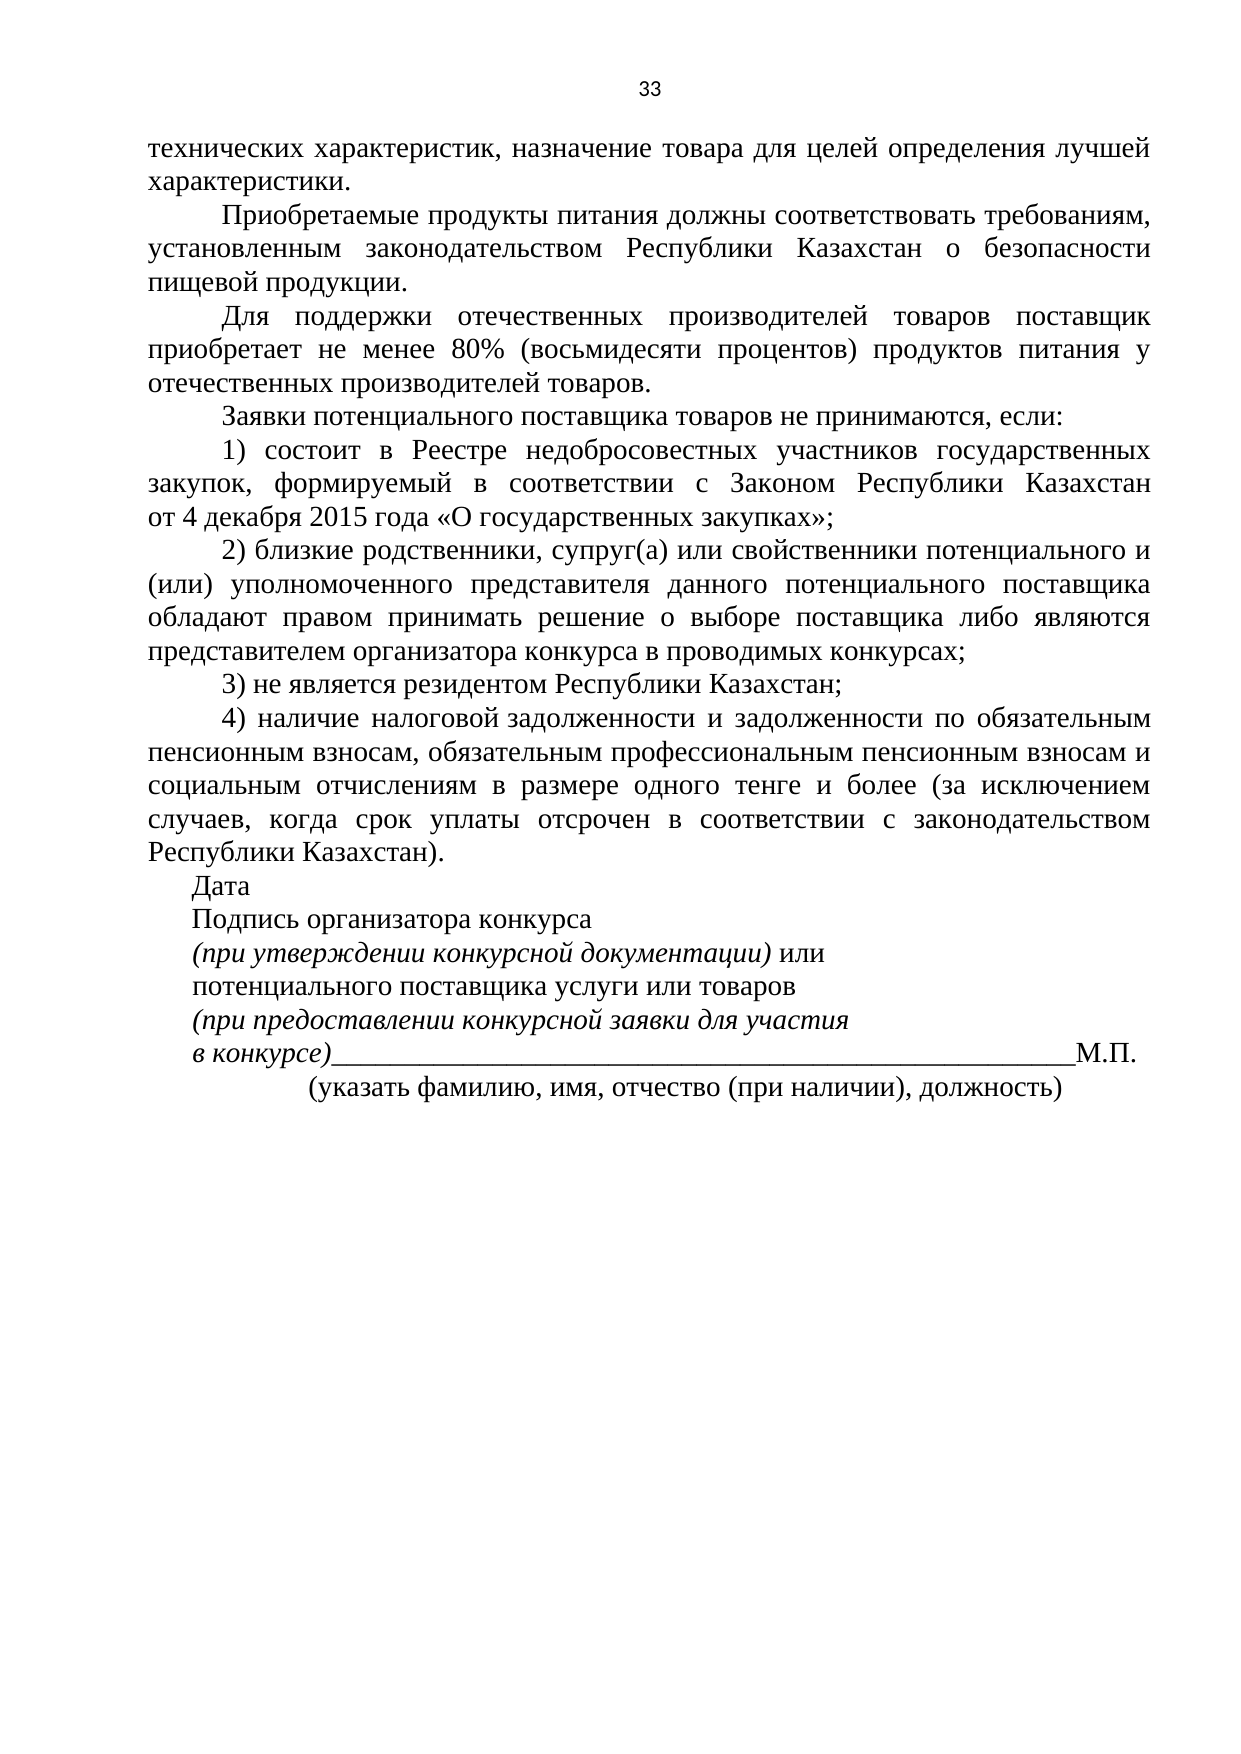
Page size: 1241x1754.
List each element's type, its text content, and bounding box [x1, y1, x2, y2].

text (указать фамилию, имя, отчество (при наличии), должность) [148, 1069, 1152, 1103]
text 2) близкие родственники, супруг(а) или свойственники потенциального и (или) уполномоченного представителя данного потенциального поставщика обладают правом принимать решение о выборе поставщика либо являются представителем организатора конкурса в проводимых конкурсах; [148, 532, 1152, 667]
text Для поддержки отечественных производителей товаров поставщик приобретает не менее 80% (восьмидесяти процентов) продуктов питания у отечественных производителей товаров. [148, 298, 1152, 398]
text 1) состоит в Реестре недобросовестных участников государственных закупок, формируемый в соответствии с Законом Республики Казахстан от 4 декабря 2015 года «О государственных закупках»; [148, 432, 1152, 532]
text в конкурсе)___________________________________________________М.П. [148, 1036, 1152, 1069]
text Заявки потенциального поставщика товаров не принимаются, если: [148, 398, 1152, 432]
text Приобретаемые продукты питания должны соответствовать требованиям, установленным законодательством Республики Казахстан о безопасности пищевой продукции. [148, 197, 1152, 298]
text потенциального поставщика услуги или товаров [148, 968, 1152, 1002]
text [148, 130, 1152, 197]
text (при утверждении конкурсной документации) или [148, 935, 1152, 968]
text Дата [148, 868, 1152, 901]
text 3) не является резидентом Республики Казахстан; [148, 667, 1152, 700]
text (при предоставлении конкурсной заявки для участия [148, 1002, 1152, 1036]
text 4) наличие налоговой задолженности и задолженности по обязательным пенсионным взносам, обязательным профессиональным пенсионным взносам и социальным отчислениям в размере одного тенге и более (за исключением случаев, когда срок уплаты отсрочен в соответствии с законодательством Республики Казахстан). [148, 700, 1152, 868]
text Подпись организатора конкурса [148, 901, 1152, 935]
